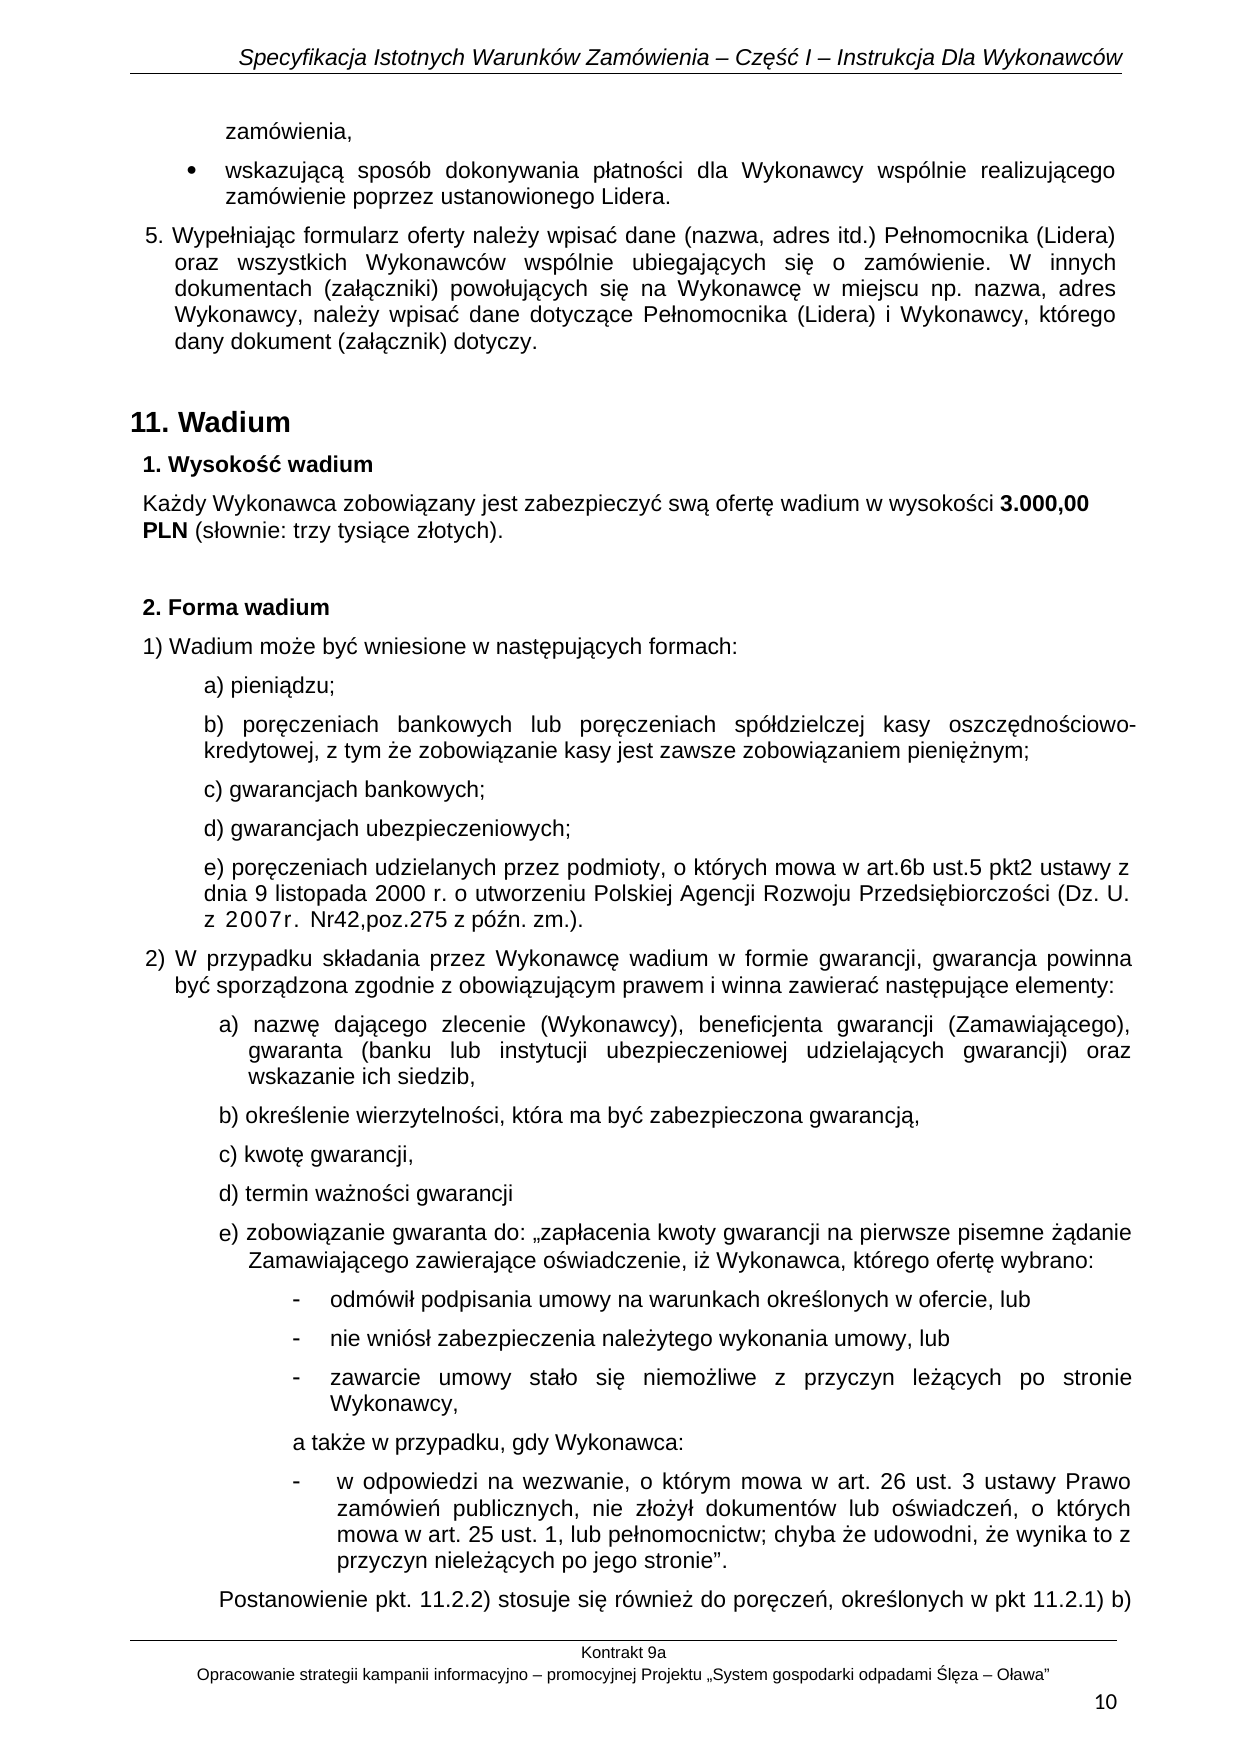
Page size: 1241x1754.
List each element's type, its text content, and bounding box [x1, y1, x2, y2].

text d) termin ważności gwarancji [218, 1180, 1124, 1206]
text e) zobowiązanie gwaranta do: „zapłacenia kwoty gwarancji na pierwsze pisemne żądanie Zamawiającego zawierające oświadczenie, iż Wykonawca, którego ofertę wybrano: [218, 1219, 1132, 1274]
text a także w przypadku, gdy Wykonawca: [292, 1429, 1132, 1456]
text d) gwarancjach ubezpieczeniowych; [204, 815, 1124, 841]
subtitle 11. Wadium [130, 405, 1122, 439]
text b) poręczeniach bankowych lub poręczeniach spółdzielczej kasy oszczędnościowo- kredytowej, z tym że zobowiązanie kasy jest zawsze zobowiązaniem pieniężnym; [204, 711, 1137, 763]
text b) określenie wierzytelności, która ma być zabezpieczona gwarancją, [218, 1102, 1131, 1128]
list nie wniósł zabezpieczenia należytego wykonania umowy, lub [292, 1325, 1132, 1352]
list w odpowiedzi na wezwanie, o którym mowa w art. 26 ust. 3 ustawy Prawo zamówień publicznych, nie złożył dokumentów lub oświadczeń, o których mowa w art. 25 ust. 1, lub pełnomocnictw; chyba że udowodni, że wynika to z przyczyn nieleżących po jego stronie”. [292, 1468, 1132, 1573]
text c) gwarancjach bankowych; [204, 776, 1124, 802]
text 5. Wypełniając formularz oferty należy wpisać dane (nazwa, adres itd.) Pełnomocnika (Lidera) oraz wszystkich Wykonawców wspólnie ubiegających się o zamówienie. W innych dokumentach (załączniki) powołujących się na Wykonawcę w miejscu np. nazwa, adres Wykonawcy, należy wpisać dane dotyczące Pełnomocnika (Lidera) i Wykonawcy, którego dany dokument (załącznik) dotyczy. [145, 222, 1116, 354]
list zawarcie umowy stało się niemożliwe z przyczyn leżących po stronie Wykonawcy, [292, 1364, 1132, 1417]
text c) kwotę gwarancji, [218, 1141, 1124, 1167]
text a) pieniądzu; [204, 672, 1124, 698]
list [188, 118, 1116, 144]
list odmówił podpisania umowy na warunkach określonych w ofercie, lub [292, 1286, 1132, 1313]
text 1) Wadium może być wniesione w następujących formach: [142, 633, 1124, 659]
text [218, 1586, 1132, 1612]
text Każdy Wykonawca zobowiązany jest zabezpieczyć swą ofertę wadium w wysokości 3.000,00 PLN (słownie: trzy tysiące złotych). [142, 490, 1124, 543]
text e) poręczeniach udzielanych przez podmioty, o których mowa w art.6b ust.5 pkt2 ustawy z dnia 9 listopada 2000 r. o utworzeniu Polskiej Agencji Rozwoju Przedsiębiorczości (Dz. U. z 2007r. Nr42,poz.275 z późn. zm.). [204, 854, 1130, 933]
text a) nazwę dającego zlecenie (Wykonawcy), beneficjenta gwarancji (Zamawiającego), gwaranta (banku lub instytucji ubezpieczeniowej udzielających gwarancji) oraz wskazanie ich siedzib, [218, 1011, 1131, 1089]
list wskazującą sposób dokonywania płatności dla Wykonawcy wspólnie realizującego zamówienie poprzez ustanowionego Lidera. [188, 157, 1116, 210]
text 2. Forma wadium [142, 594, 1124, 621]
text 2) W przypadku składania przez Wykonawcę wadium w formie gwarancji, gwarancja powinna być sporządzona zgodnie z obowiązującym prawem i winna zawierać następujące elementy: [145, 945, 1133, 998]
text 1. Wysokość wadium [142, 451, 1124, 478]
